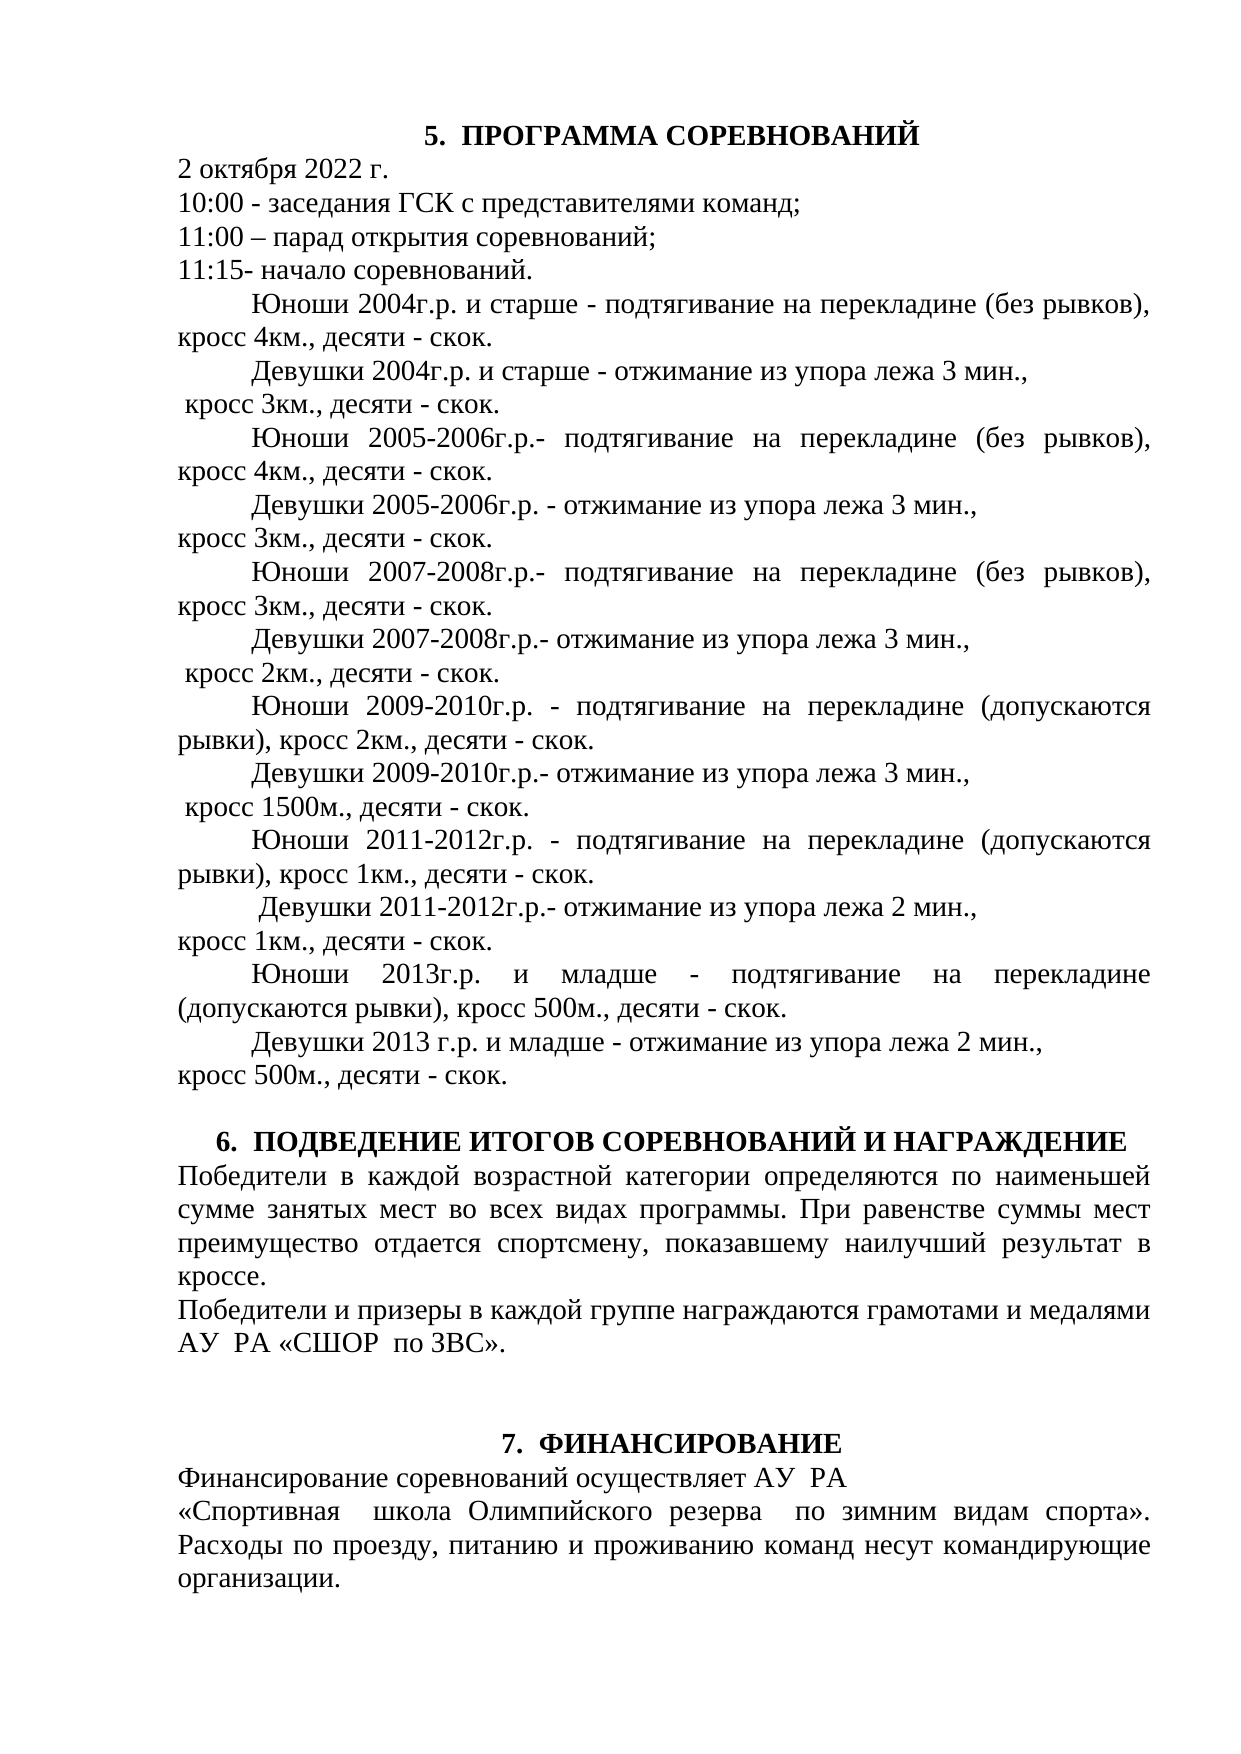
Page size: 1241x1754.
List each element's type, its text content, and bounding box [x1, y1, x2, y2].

text Юноши 2005-2006г.р.- подтягивание на перекладине (без рывков), кросс 4км., десяти - скок. [177, 420, 1152, 487]
text кросс 3км., десяти - скок. [177, 521, 1152, 554]
text Победители и призеры в каждой группе награждаются грамотами и медалями АУ РА «СШОР по ЗВС». [177, 1292, 1152, 1359]
text кросс 1км., десяти - скок. [177, 923, 1152, 957]
text «Спортивная школа Олимпийского резерва по зимним видам спорта». Расходы по проезду, питанию и проживанию команд несут командирующие организации. [177, 1493, 1152, 1594]
text кросс 500м., десяти - скок. [177, 1057, 1152, 1091]
text Юноши 2004г.р. и старше - подтягивание на перекладине (без рывков), кросс 4км., десяти - скок. [177, 286, 1152, 353]
text Юноши 2011-2012г.р. - подтягивание на перекладине (допускаются рывки), кросс 1км., десяти - скок. [177, 822, 1152, 889]
text Девушки 2009-2010г.р.- отжимание из упора лежа 3 мин., [177, 755, 1152, 789]
text 2 октября 2022 г. [177, 152, 1152, 185]
text Девушки 2013 г.р. и младше - отжимание из упора лежа 2 мин., [177, 1024, 1152, 1057]
text Юноши 2013г.р. и младше - подтягивание на перекладине (допускаются рывки), кросс 500м., десяти - скок. [177, 957, 1152, 1024]
text Девушки 2007-2008г.р.- отжимание из упора лежа 3 мин., [177, 621, 1152, 655]
text Финансирование соревнований осуществляет АУ РА [177, 1460, 1152, 1493]
text Девушки 2011-2012г.р.- отжимание из упора лежа 2 мин., [177, 889, 1152, 923]
text 10:00 - заседания ГСК с представителями команд; [177, 185, 1152, 219]
text Юноши 2009-2010г.р. - подтягивание на перекладине (допускаются рывки), кросс 2км., десяти - скок. [177, 688, 1152, 755]
list ФИНАНСИРОВАНИЕ [192, 1426, 1152, 1460]
text кросс 2км., десяти - скок. [177, 655, 1152, 688]
text 11:15- начало соревнований. [177, 252, 1152, 286]
list ПОДВЕДЕНИЕ ИТОГОВ СОРЕВНОВАНИЙ И НАГРАЖДЕНИЕ [192, 1124, 1152, 1158]
text Девушки 2005-2006г.р. - отжимание из упора лежа 3 мин., [177, 487, 1152, 521]
text кросс 3км., десяти - скок. [177, 386, 1152, 420]
text 11:00 – парад открытия соревнований; [177, 219, 1152, 252]
text кросс 1500м., десяти - скок. [177, 789, 1152, 822]
list ПРОГРАММА СОРЕВНОВАНИЙ [192, 118, 1152, 152]
text Девушки 2004г.р. и старше - отжимание из упора лежа 3 мин., [177, 353, 1152, 386]
text Юноши 2007-2008г.р.- подтягивание на перекладине (без рывков), кросс 3км., десяти - скок. [177, 554, 1152, 621]
text Победители в каждой возрастной категории определяются по наименьшей сумме занятых мест во всех видах программы. При равенстве суммы мест преимущество отдается спортсмену, показавшему наилучший результат в кроссе. [177, 1158, 1152, 1292]
